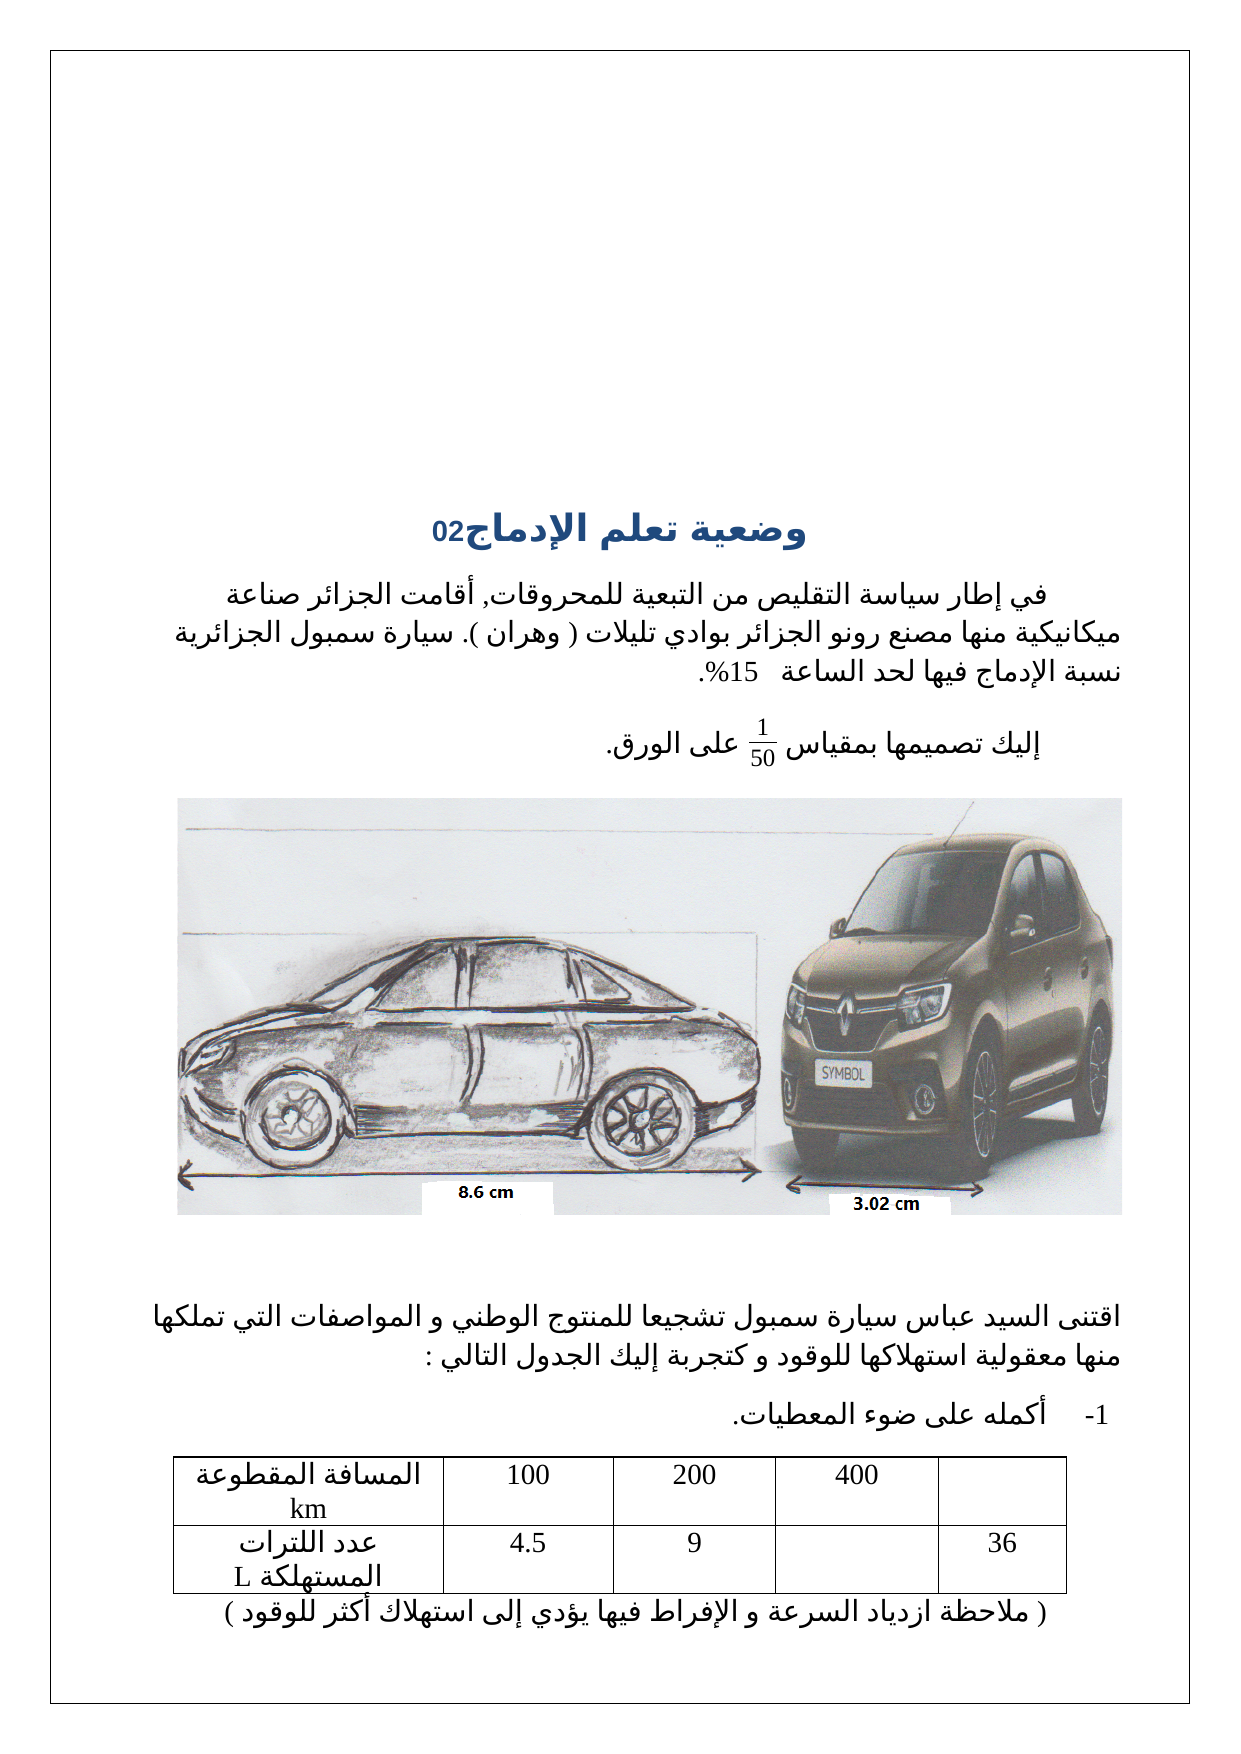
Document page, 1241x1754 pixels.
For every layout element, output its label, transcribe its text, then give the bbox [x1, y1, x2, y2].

picture [177, 798, 1123, 1215]
text في إطار سياسة التقليص من التبعية للمحروقات, أقامت الجزائر صناعة ميكانيكية منها مصنع رونو الجزائر بوادي تليلات ( وهران ). سيارة سمبول الجزائرية نسبة الإدماج فيها لحد الساعة 15%. [118, 577, 1122, 688]
list أكمله على ضوء المعطيات. [118, 1397, 1085, 1431]
table_header 100 [444, 1458, 613, 1524]
table_header 200 [614, 1458, 775, 1524]
text إليك تصميمها بمقياس على الورق. [118, 713, 1122, 772]
table_cell عدد اللترات المستهلكة L [174, 1526, 443, 1593]
table_cell 9 [614, 1526, 775, 1593]
list ( ملاحظة ازدياد السرعة و الإفراط فيها يؤدي إلى استهلاك أكثر للوقود ) [118, 1594, 1047, 1627]
table_header 400 [776, 1458, 938, 1524]
table_cell [776, 1526, 938, 1593]
table_header المسافة المقطوعة km [174, 1458, 443, 1524]
text اقتنى السيد عباس سيارة سمبول تشجيعا للمنتوج الوطني و المواصفات التي تملكها منها معقولية استهلاكها للوقود و كتجربة إليك الجدول التالي : [118, 1299, 1122, 1371]
table_header [939, 1458, 1066, 1524]
table_cell 4.5 [444, 1526, 613, 1593]
table_cell 36 [939, 1526, 1066, 1593]
text وضعية تعلم الإدماج02 [118, 507, 1122, 550]
